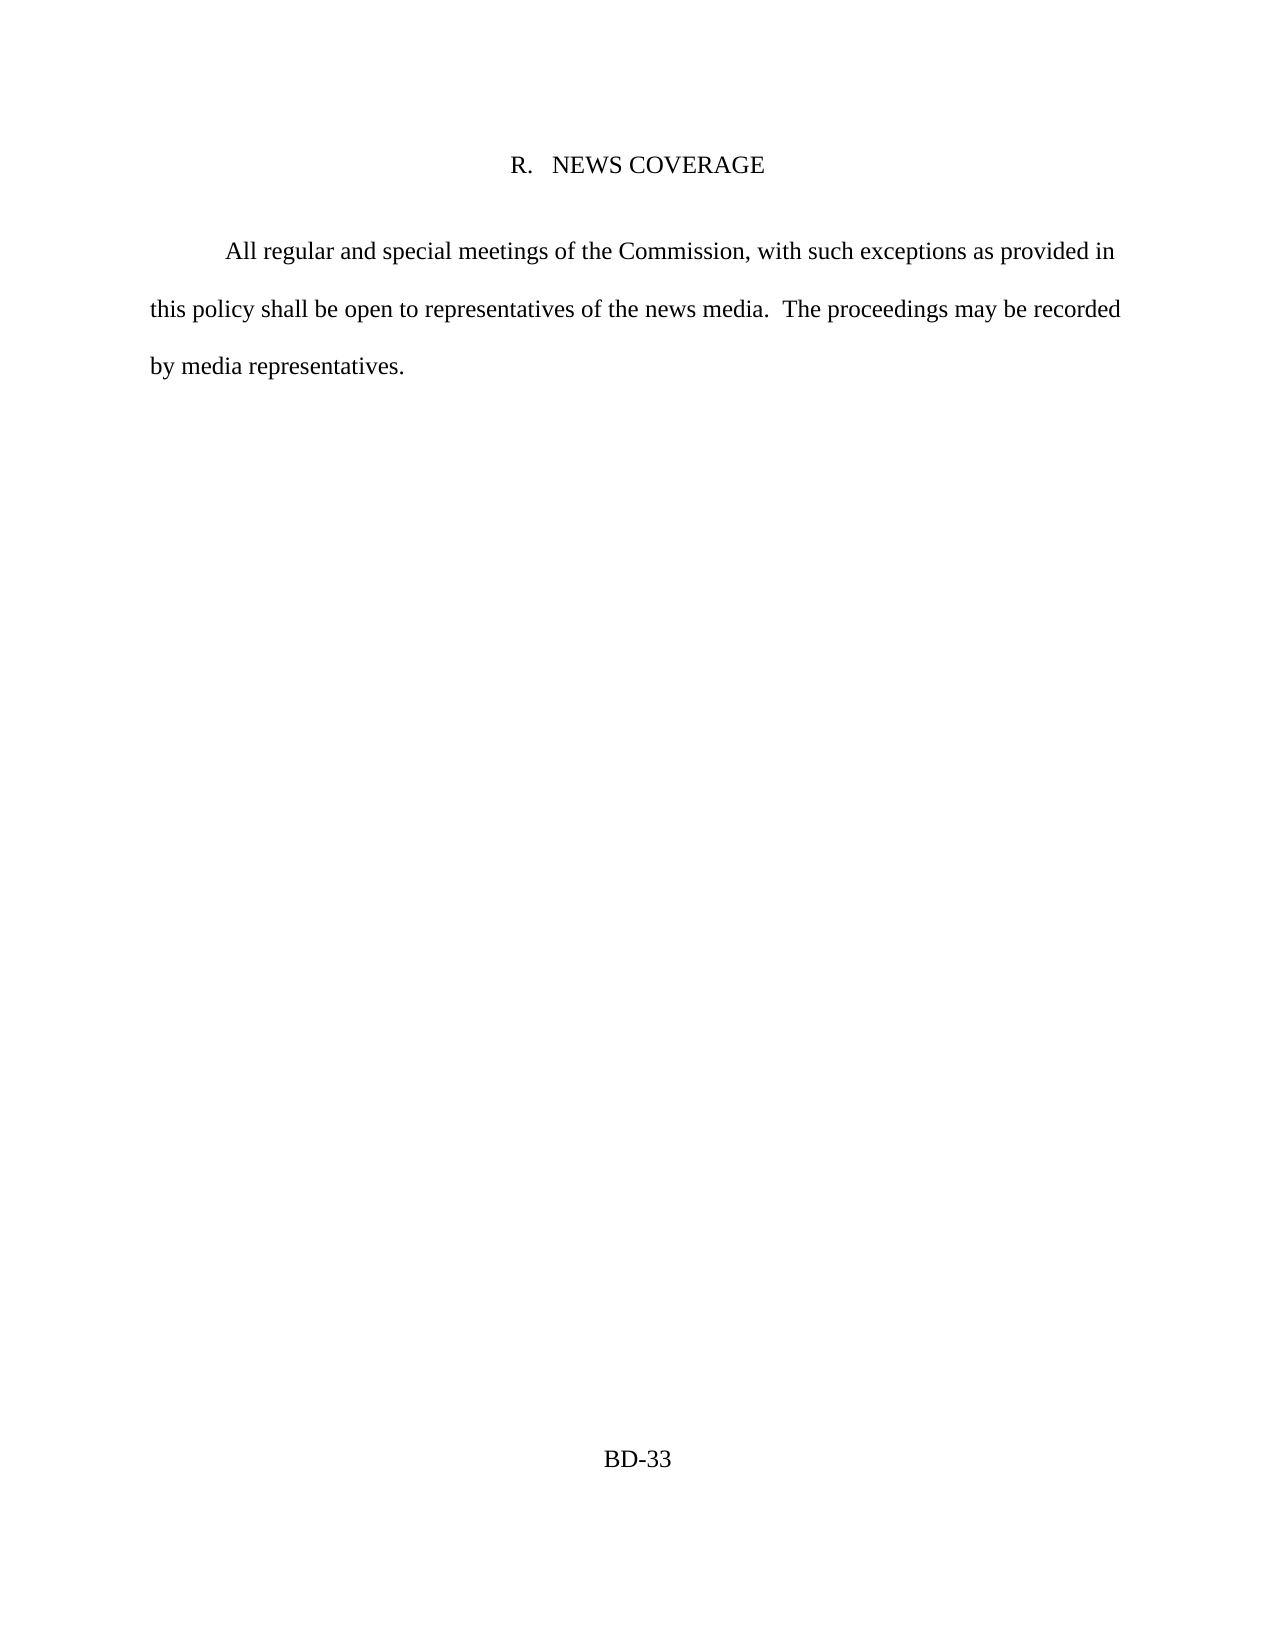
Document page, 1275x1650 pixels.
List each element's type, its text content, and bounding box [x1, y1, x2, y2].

text R. NEWS COVERAGE [150, 150, 1125, 179]
text BD-33 [150, 1444, 1125, 1472]
text All regular and special meetings of the Commission, with such exceptions as provided in this policy shall be open to representatives of the news media. The proceedings may be recorded by media representatives. [150, 236, 1125, 380]
